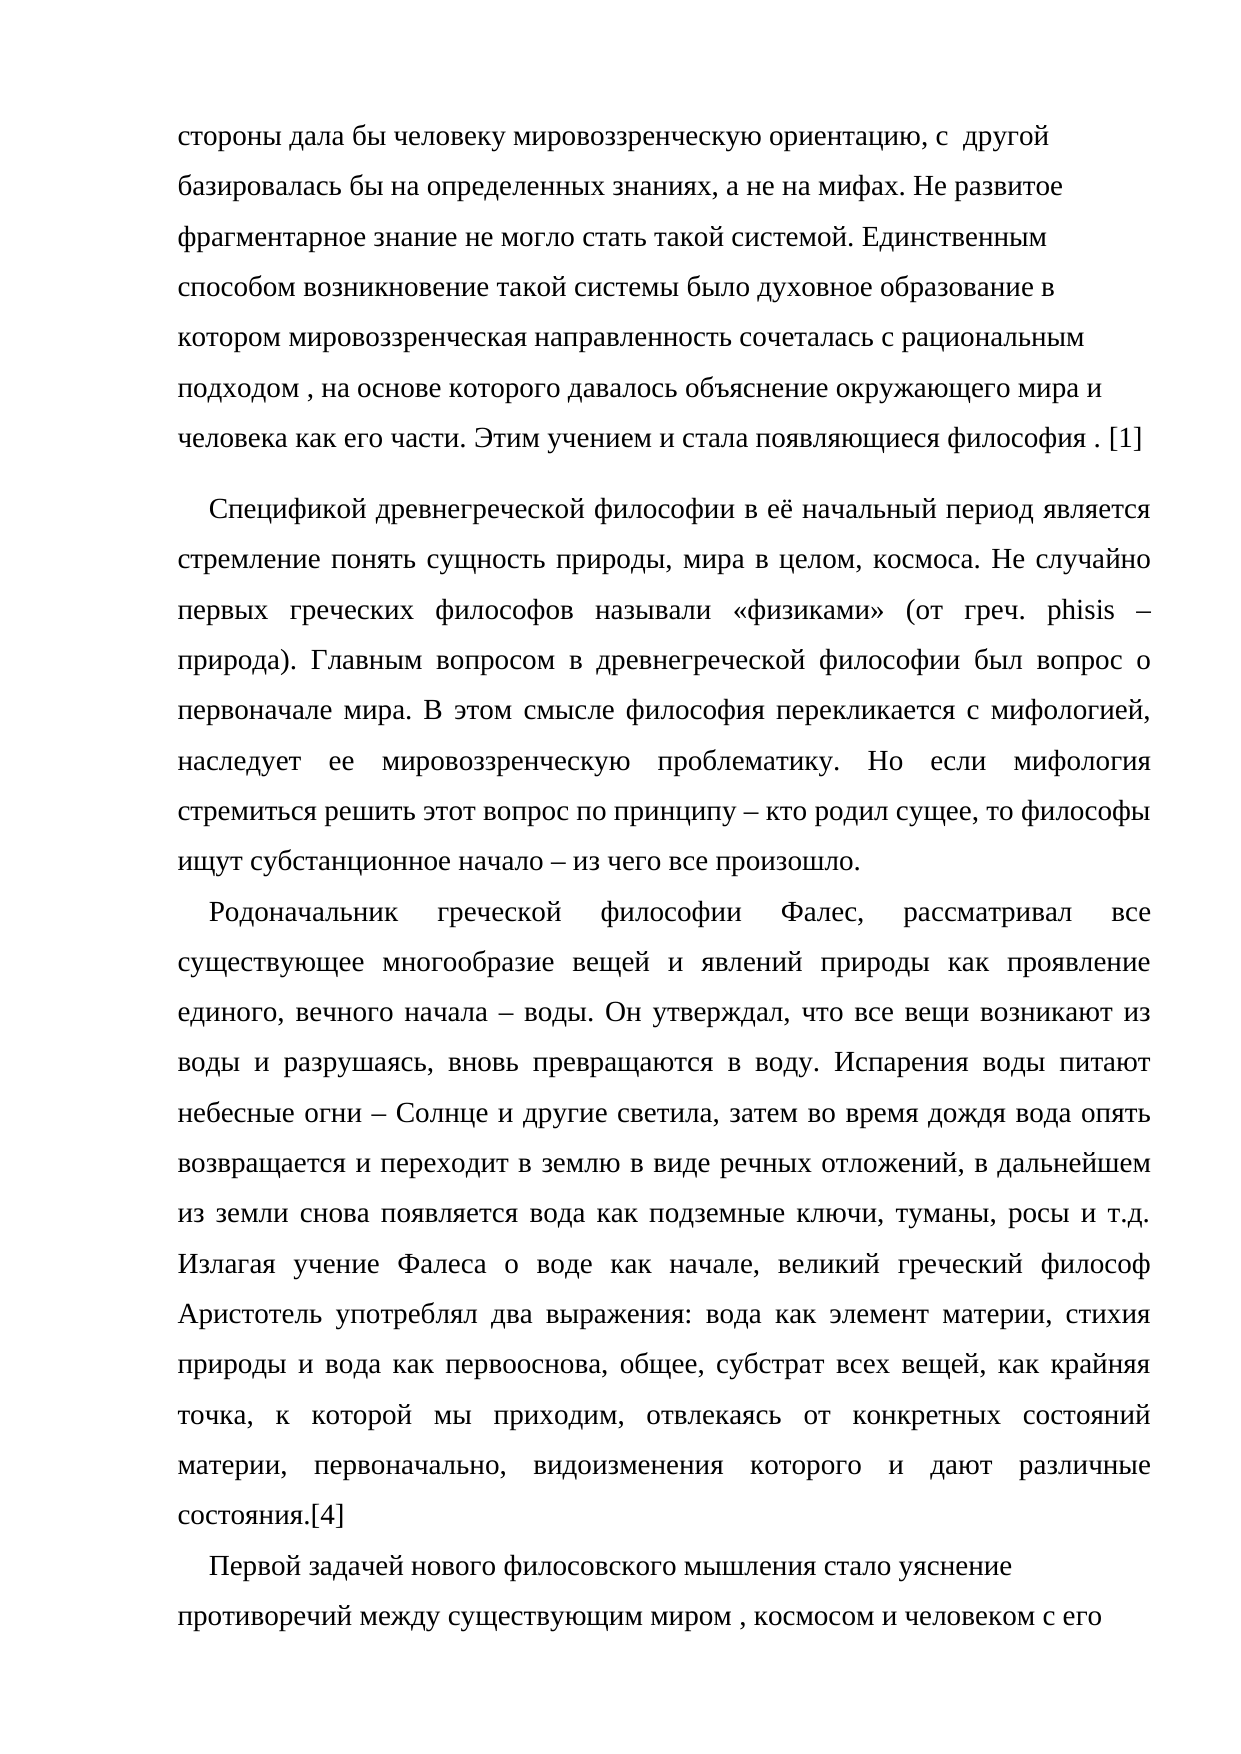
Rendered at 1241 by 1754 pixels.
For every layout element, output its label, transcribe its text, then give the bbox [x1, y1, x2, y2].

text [177, 1548, 1152, 1632]
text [177, 118, 1152, 453]
text Спецификой древнегреческой философии в её начальный период является стремление понять сущность природы, мира в целом, космоса. Не случайно первых греческих философов называли «физиками» (от греч. phisis – природа). Главным вопросом в древнегреческой философии был вопрос о первоначале мира. В этом смысле философия перекликается с мифологией, наследует ее мировоззренческую проблематику. Но если мифология стремиться решить этот вопрос по принципу – кто родил сущее, то философы ищут субстанционное начало – из чего все произошло. [177, 491, 1152, 877]
text Родоначальник греческой философии Фалес, рассматривал все существующее многообразие вещей и явлений природы как проявление единого, вечного начала – воды. Он утверждал, что все вещи возникают из воды и разрушаясь, вновь превращаются в воду. Испарения воды питают небесные огни – Солнце и другие светила, затем во время дождя вода опять возвращается и переходит в землю в виде речных отложений, в дальнейшем из земли снова появляется вода как подземные ключи, туманы, росы и т.д. Излагая учение Фалеса о воде как начале, великий греческий философ Аристотель употреблял два выражения: вода как элемент материи, стихия природы и вода как первооснова, общее, субстрат всех вещей, как крайняя точка, к которой мы приходим, отвлекаясь от конкретных состояний материи, первоначально, видоизменения которого и дают различные состояния.[4] [177, 894, 1152, 1531]
